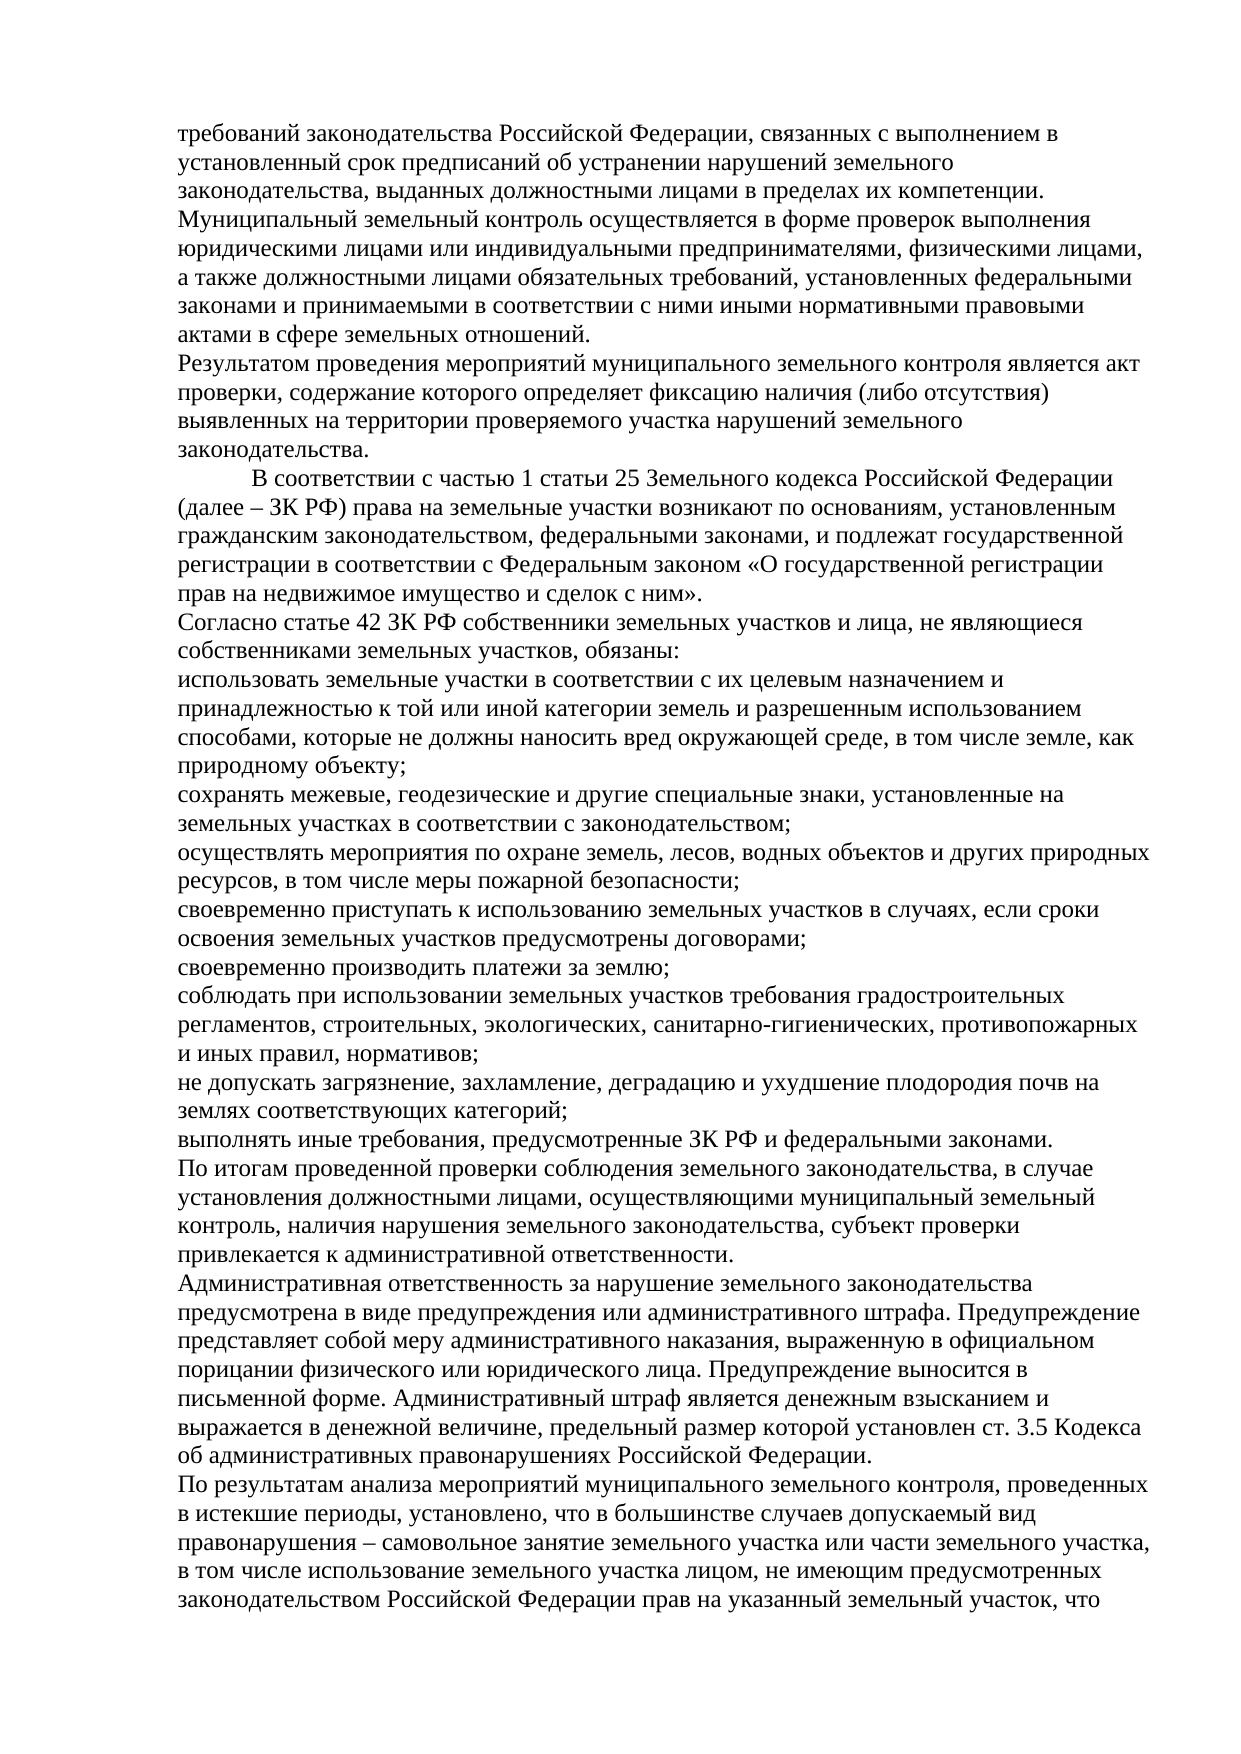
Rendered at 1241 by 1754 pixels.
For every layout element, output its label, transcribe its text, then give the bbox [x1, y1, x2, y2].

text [177, 1153, 1152, 1613]
text не допускать загрязнение, захламление, деградацию и ухудшение плодородия почв на землях соответствующих категорий; [177, 1067, 1152, 1124]
text своевременно приступать к использованию земельных участков в случаях, если сроки освоения земельных участков предусмотрены договорами; [177, 894, 1152, 952]
text выполнять иные требования, предусмотренные ЗК РФ и федеральными законами. [177, 1124, 1152, 1153]
text соблюдать при использовании земельных участков требования градостроительных регламентов, строительных, экологических, санитарно-гигиенических, противопожарных и иных правил, нормативов; [177, 981, 1152, 1067]
text Муниципальный земельный контроль осуществляется в форме проверок выполнения юридическими лицами или индивидуальными предпринимателями, физическими лицами, а также должностными лицами обязательных требований, установленных федеральными законами и принимаемыми в соответствии с ними иными нормативными правовыми актами в сфере земельных отношений. Результатом проведения мероприятий муниципального земельного контроля является акт проверки, содержание которого определяет фиксацию наличия (либо отсутствия) выявленных на территории проверяемого участка нарушений земельного законодательства. В соответствии с частью 1 статьи 25 Земельного кодекса Российской Федерации (далее – ЗК РФ) права на земельные участки возникают по основаниям, установленным гражданским законодательством, федеральными законами, и подлежат государственной регистрации в соответствии с Федеральным законом «О государственной регистрации прав на недвижимое имущество и сделок с ним». Согласно статье 42 ЗК РФ собственники земельных участков и лица, не являющиеся собственниками земельных участков, обязаны: [177, 204, 1152, 664]
text использовать земельные участки в соответствии с их целевым назначением и принадлежностью к той или иной категории земель и разрешенным использованием способами, которые не должны наносить вред окружающей среде, в том числе земле, как природному объекту; [177, 664, 1152, 779]
text своевременно производить платежи за землю; [177, 952, 1152, 981]
text требований законодательства Российской Федерации, связанных с выполнением в установленный срок предписаний об устранении нарушений земельного законодательства, выданных должностными лицами в пределах их компетенции. [177, 118, 1152, 204]
text осуществлять мероприятия по охране земель, лесов, водных объектов и других природных ресурсов, в том числе меры пожарной безопасности; [177, 837, 1152, 894]
text сохранять межевые, геодезические и другие специальные знаки, установленные на земельных участках в соответствии с законодательством; [177, 779, 1152, 837]
